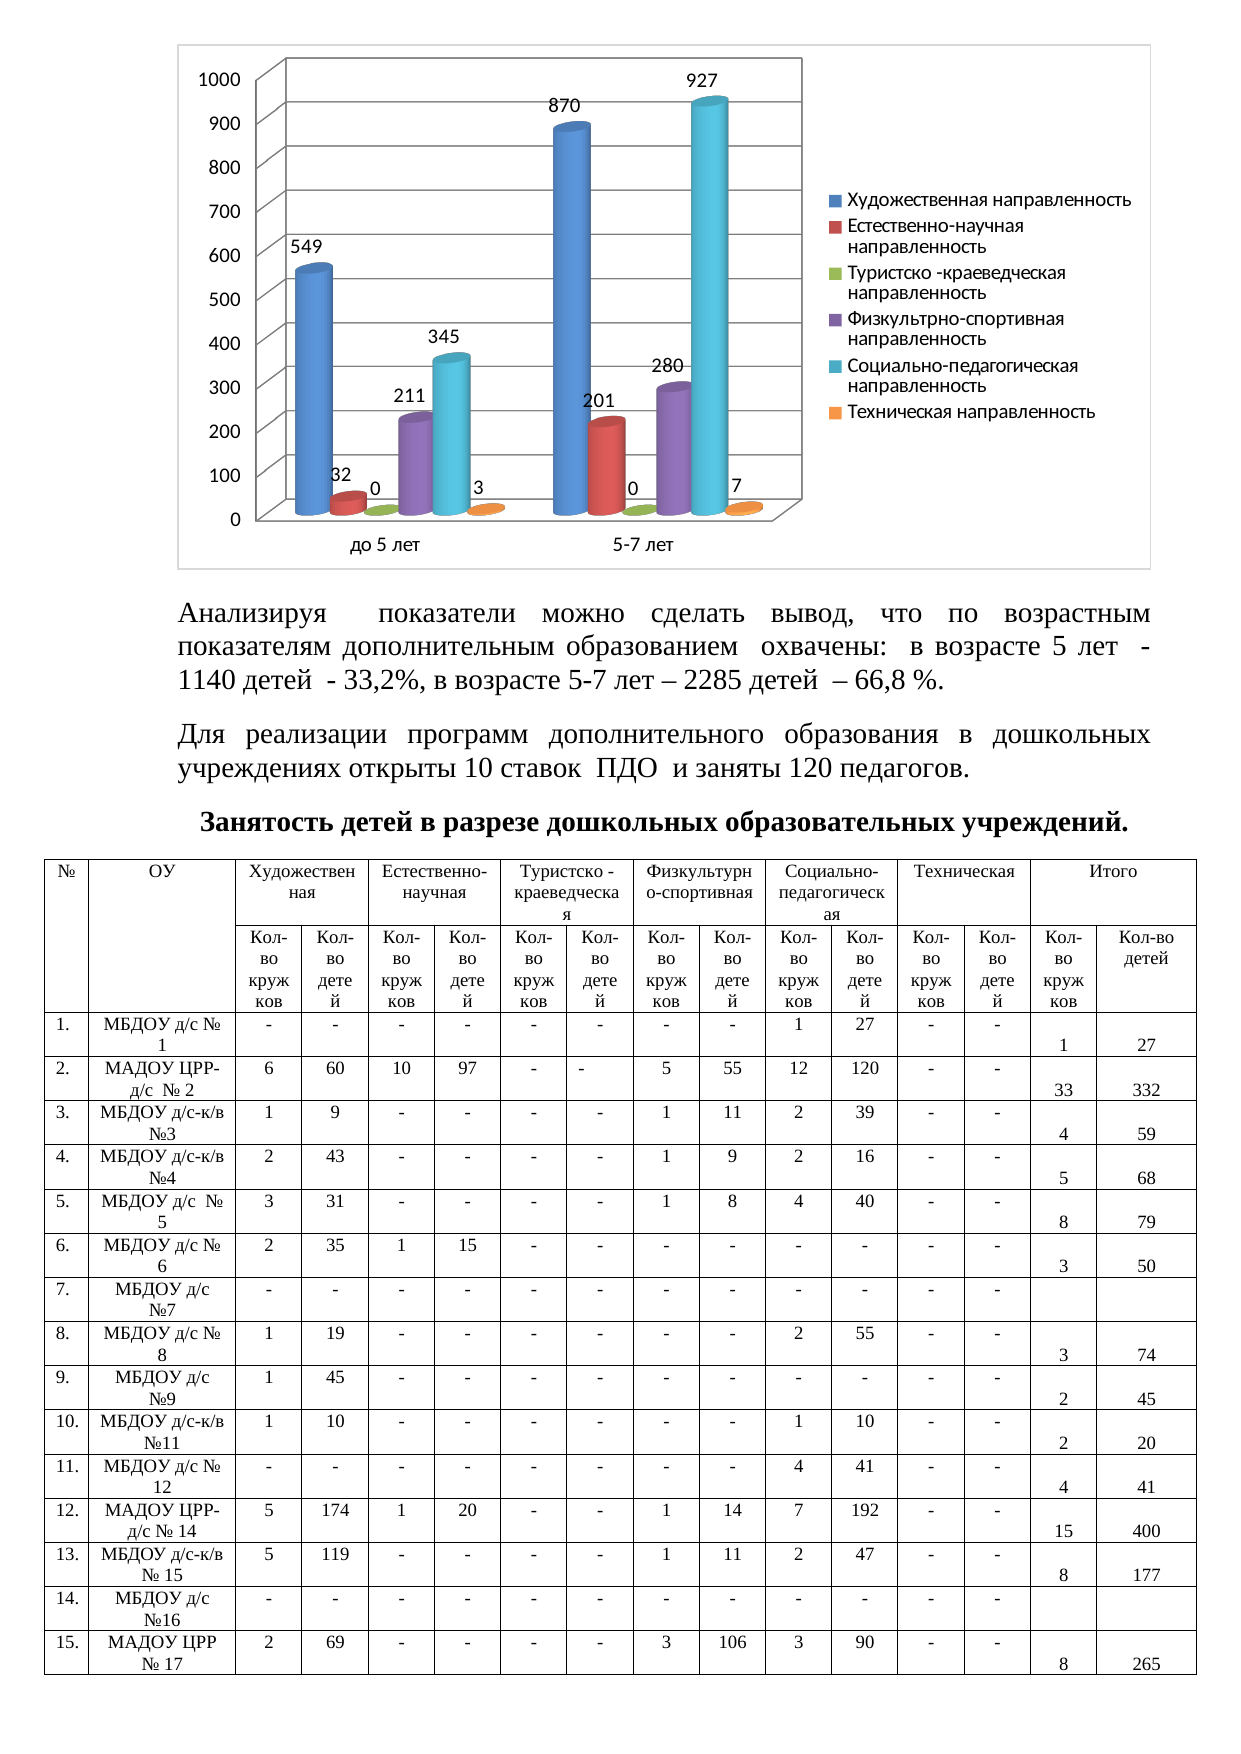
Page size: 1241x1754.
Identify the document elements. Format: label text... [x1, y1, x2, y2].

table_cell Кол-во детей [700, 926, 765, 1012]
table_cell 68 [1097, 1145, 1196, 1188]
table_cell - [369, 1410, 434, 1453]
table_cell - [302, 1587, 368, 1630]
table_cell - [236, 1278, 301, 1321]
table_cell 3 [634, 1631, 699, 1674]
table_cell - [965, 1145, 1030, 1188]
table_cell 1 [236, 1366, 301, 1409]
table_cell - [634, 1366, 699, 1409]
table_cell 45 [1097, 1366, 1196, 1409]
table_cell - [236, 1013, 301, 1056]
table_cell 41 [832, 1455, 897, 1498]
table_cell [45, 1410, 88, 1453]
table_cell - [898, 1366, 964, 1409]
table_cell - [369, 1322, 434, 1365]
table_cell 90 [832, 1631, 897, 1674]
table_cell - [965, 1278, 1030, 1321]
table_cell - [501, 1101, 566, 1144]
table_cell [45, 1234, 88, 1277]
table_cell - [700, 1278, 765, 1321]
table_cell - [700, 1322, 765, 1365]
table_cell - [965, 1410, 1030, 1453]
table_cell - [634, 1278, 699, 1321]
table_cell 1 [766, 1410, 831, 1453]
table_cell 4 [1031, 1455, 1096, 1498]
table_cell 35 [302, 1234, 368, 1277]
table_cell - [567, 1013, 633, 1056]
table_cell [45, 1366, 88, 1409]
table_cell 14 [700, 1499, 765, 1542]
table_cell - [302, 1455, 368, 1498]
table_cell - [700, 1013, 765, 1056]
table_cell - [965, 1455, 1030, 1498]
table_cell 1 [1031, 1013, 1096, 1056]
table_header Художественная [236, 860, 368, 924]
table_cell - [435, 1543, 500, 1586]
table_cell - [567, 1234, 633, 1277]
table_cell - [501, 1587, 566, 1630]
table_cell 3 [1031, 1234, 1096, 1277]
table_cell МБДОУ д/с № 6 [89, 1234, 235, 1277]
table_cell 79 [1097, 1190, 1196, 1233]
table_cell 20 [435, 1499, 500, 1542]
table_cell 60 [302, 1057, 368, 1100]
table_cell - [369, 1101, 434, 1144]
table_cell - [435, 1145, 500, 1188]
table_cell [1097, 1278, 1196, 1321]
table_cell - [567, 1057, 633, 1100]
table_cell 4 [1031, 1101, 1096, 1144]
table_cell - [898, 1013, 964, 1056]
table_cell - [965, 1499, 1030, 1542]
table_cell 2 [236, 1234, 301, 1277]
table_cell 10 [832, 1410, 897, 1453]
table_cell Кол-во кружков [501, 926, 566, 1012]
table_cell МБДОУ д/с-к/в №3 [89, 1101, 235, 1144]
table_cell - [369, 1190, 434, 1233]
table_cell 6 [236, 1057, 301, 1100]
table_cell 8 [1031, 1631, 1096, 1674]
table_cell 43 [302, 1145, 368, 1188]
table_cell - [567, 1366, 633, 1409]
text Анализируя показатели можно сделать вывод, что по возрастным показателям дополнительным образованием охвачены: в возрасте 5 лет - 1140 детей - 33,2%, в возрасте 5-7 лет – 2285 детей – 66,8 %. [177, 595, 1152, 696]
table_cell - [501, 1322, 566, 1365]
table_cell [45, 1278, 88, 1321]
table_cell Кол-во кружков [634, 926, 699, 1012]
table_cell - [435, 1366, 500, 1409]
table_cell - [435, 1410, 500, 1453]
table_cell 47 [832, 1543, 897, 1586]
table_cell [45, 1587, 88, 1630]
table_cell - [369, 1278, 434, 1321]
table_cell 40 [832, 1190, 897, 1233]
table_cell МБДОУ д/с №7 [89, 1278, 235, 1321]
table_cell 1 [634, 1499, 699, 1542]
table_cell 1 [634, 1101, 699, 1144]
table_cell - [832, 1366, 897, 1409]
table_cell 1 [634, 1190, 699, 1233]
table_cell 3 [766, 1631, 831, 1674]
table_cell 2 [236, 1631, 301, 1674]
table_cell [45, 1101, 88, 1144]
table_cell - [435, 1101, 500, 1144]
table_cell - [567, 1455, 633, 1498]
table_cell 10 [369, 1057, 434, 1100]
table_cell - [435, 1587, 500, 1630]
table_cell - [965, 1587, 1030, 1630]
table_cell - [965, 1366, 1030, 1409]
table_cell [1031, 1278, 1096, 1321]
table_cell 1 [236, 1322, 301, 1365]
table_cell МБДОУ д/с № 8 [89, 1322, 235, 1365]
table_cell - [302, 1278, 368, 1321]
table_cell 59 [1097, 1101, 1196, 1144]
table_cell - [567, 1322, 633, 1365]
table_cell 27 [832, 1013, 897, 1056]
table_cell 8 [1031, 1190, 1096, 1233]
table_cell - [435, 1631, 500, 1674]
table_cell - [567, 1543, 633, 1586]
table_cell - [898, 1631, 964, 1674]
table_cell МБДОУ д/с-к/в №4 [89, 1145, 235, 1188]
table_cell [1097, 1587, 1196, 1630]
table_cell - [700, 1234, 765, 1277]
table_cell МАДОУ ЦРР-д/с № 14 [89, 1499, 235, 1542]
table_header Техническая [898, 860, 1030, 924]
table_cell - [898, 1057, 964, 1100]
table_cell - [832, 1278, 897, 1321]
table_cell - [898, 1587, 964, 1630]
table_cell 69 [302, 1631, 368, 1674]
table_cell 97 [435, 1057, 500, 1100]
table_cell 177 [1097, 1543, 1196, 1586]
table_cell - [965, 1013, 1030, 1056]
table_cell МБДОУ д/с № 1 [89, 1013, 235, 1056]
table_cell - [567, 1499, 633, 1542]
table_cell Кол-во кружков [898, 926, 964, 1012]
table_cell - [634, 1234, 699, 1277]
table_cell МБДОУ д/с № 12 [89, 1455, 235, 1498]
table_cell - [236, 1587, 301, 1630]
table_cell - [501, 1057, 566, 1100]
table_cell - [898, 1410, 964, 1453]
text Занятость детей в разрезе дошкольных образовательных учреждений. [177, 804, 1152, 838]
table_cell - [567, 1631, 633, 1674]
table_cell - [634, 1322, 699, 1365]
table_cell - [898, 1322, 964, 1365]
table_cell 2 [1031, 1366, 1096, 1409]
table_cell 15 [1031, 1499, 1096, 1542]
table_cell - [435, 1190, 500, 1233]
table_cell 50 [1097, 1234, 1196, 1277]
table_cell 2 [766, 1145, 831, 1188]
table_cell 33 [1031, 1057, 1096, 1100]
table_cell 3 [1031, 1322, 1096, 1365]
table_cell - [898, 1543, 964, 1586]
table_cell Кол-во детей [832, 926, 897, 1012]
table_cell 39 [832, 1101, 897, 1144]
table_cell 1 [369, 1499, 434, 1542]
table_cell - [766, 1587, 831, 1630]
table_header Физкультурно-спортивная [634, 860, 765, 924]
table_cell 8 [700, 1190, 765, 1233]
table_cell [45, 1190, 88, 1233]
table_cell - [501, 1366, 566, 1409]
table_header № [45, 860, 88, 1012]
table_cell Кол-во детей [965, 926, 1030, 1012]
table_cell [45, 1013, 88, 1056]
table_cell МБДОУ д/с №9 [89, 1366, 235, 1409]
table_cell 174 [302, 1499, 368, 1542]
table_cell - [832, 1234, 897, 1277]
table_cell 1 [634, 1543, 699, 1586]
table_cell - [700, 1455, 765, 1498]
table_cell Кол-во детей [435, 926, 500, 1012]
table_cell 4 [766, 1455, 831, 1498]
table_header Естественно-научная [369, 860, 500, 924]
table_header Социально-педагогическая [766, 860, 897, 924]
table_cell Кол-во детей [302, 926, 368, 1012]
table_cell 1 [236, 1410, 301, 1453]
table_cell 265 [1097, 1631, 1196, 1674]
table_cell 15 [435, 1234, 500, 1277]
table_cell - [898, 1499, 964, 1542]
table_cell 4 [766, 1190, 831, 1233]
table_cell 2 [766, 1543, 831, 1586]
table_cell - [634, 1587, 699, 1630]
table_cell МАДОУ ЦРР № 17 [89, 1631, 235, 1674]
table_cell - [435, 1322, 500, 1365]
table_cell 5 [236, 1499, 301, 1542]
table_cell - [567, 1145, 633, 1188]
table_cell [1031, 1587, 1096, 1630]
table_cell - [965, 1631, 1030, 1674]
table_cell - [567, 1410, 633, 1453]
table_cell - [501, 1410, 566, 1453]
table_cell МАДОУ ЦРР-д/с № 2 [89, 1057, 235, 1100]
table_cell - [501, 1278, 566, 1321]
table_cell - [965, 1101, 1030, 1144]
table_cell 120 [832, 1057, 897, 1100]
table_cell 55 [832, 1322, 897, 1365]
table_cell МБДОУ д/с-к/в №11 [89, 1410, 235, 1453]
table_cell 16 [832, 1145, 897, 1188]
table_cell 8 [1031, 1543, 1096, 1586]
table_cell Кол-во кружков [1031, 926, 1096, 1012]
table_cell [45, 1322, 88, 1365]
table_cell [45, 1543, 88, 1586]
table_cell 192 [832, 1499, 897, 1542]
table_cell Кол-во детей [567, 926, 633, 1012]
table_cell 12 [766, 1057, 831, 1100]
table_cell - [634, 1013, 699, 1056]
table_cell 3 [236, 1190, 301, 1233]
table_cell - [369, 1543, 434, 1586]
table_cell [45, 1499, 88, 1542]
table_cell 2 [766, 1322, 831, 1365]
table_cell 7 [766, 1499, 831, 1542]
table_cell 2 [1031, 1410, 1096, 1453]
table_header Туристско -краеведческая [501, 860, 633, 924]
table_cell 45 [302, 1366, 368, 1409]
table_cell - [898, 1455, 964, 1498]
table_cell 19 [302, 1322, 368, 1365]
table_cell - [898, 1190, 964, 1233]
table_cell МБДОУ д/с №16 [89, 1587, 235, 1630]
table_cell 119 [302, 1543, 368, 1586]
table_cell - [567, 1190, 633, 1233]
table_cell - [369, 1587, 434, 1630]
table_cell - [567, 1101, 633, 1144]
table_cell [45, 1057, 88, 1100]
table_cell МБДОУ д/с-к/в № 15 [89, 1543, 235, 1586]
table_cell - [501, 1543, 566, 1586]
table_cell 5 [1031, 1145, 1096, 1188]
table_cell - [236, 1455, 301, 1498]
table_cell 5 [634, 1057, 699, 1100]
table_cell - [501, 1631, 566, 1674]
table_cell - [898, 1101, 964, 1144]
table_cell 74 [1097, 1322, 1196, 1365]
table_cell - [435, 1455, 500, 1498]
table_cell 2 [236, 1145, 301, 1188]
table_cell 2 [766, 1101, 831, 1144]
table_cell - [302, 1013, 368, 1056]
table_cell - [501, 1145, 566, 1188]
table_cell - [898, 1234, 964, 1277]
table_cell - [965, 1543, 1030, 1586]
table_cell [45, 1631, 88, 1674]
table_cell 31 [302, 1190, 368, 1233]
table_cell - [501, 1234, 566, 1277]
table_cell - [501, 1190, 566, 1233]
table_cell - [634, 1410, 699, 1453]
table_cell 1 [369, 1234, 434, 1277]
table_cell - [501, 1499, 566, 1542]
table_cell - [700, 1587, 765, 1630]
table_cell - [435, 1013, 500, 1056]
table_cell [45, 1145, 88, 1188]
table_cell - [567, 1278, 633, 1321]
table_cell 55 [700, 1057, 765, 1100]
table_cell 11 [700, 1543, 765, 1586]
table_cell - [501, 1455, 566, 1498]
table_cell Кол-во детей [1097, 926, 1196, 1012]
table_cell - [965, 1190, 1030, 1233]
table_cell - [634, 1455, 699, 1498]
table_cell 1 [236, 1101, 301, 1144]
table_cell 400 [1097, 1499, 1196, 1542]
table_cell - [567, 1587, 633, 1630]
table_cell Кол-во кружков [369, 926, 434, 1012]
table_cell - [501, 1013, 566, 1056]
table_cell - [766, 1234, 831, 1277]
table_cell МБДОУ д/с № 5 [89, 1190, 235, 1233]
table_cell - [369, 1145, 434, 1188]
table_cell Кол-во кружков [766, 926, 831, 1012]
table_cell - [766, 1366, 831, 1409]
table_cell - [369, 1631, 434, 1674]
table_header ОУ [89, 860, 235, 1012]
table_cell - [965, 1322, 1030, 1365]
table_cell 5 [236, 1543, 301, 1586]
table_cell - [766, 1278, 831, 1321]
table_cell 9 [302, 1101, 368, 1144]
table_cell 11 [700, 1101, 765, 1144]
table_cell 106 [700, 1631, 765, 1674]
table_cell - [435, 1278, 500, 1321]
table_cell 1 [634, 1145, 699, 1188]
table_cell - [369, 1366, 434, 1409]
table_cell 332 [1097, 1057, 1196, 1100]
table_cell 27 [1097, 1013, 1196, 1056]
table_cell 41 [1097, 1455, 1196, 1498]
table_cell 20 [1097, 1410, 1196, 1453]
table_cell - [965, 1057, 1030, 1100]
table_cell - [369, 1013, 434, 1056]
table_cell 10 [302, 1410, 368, 1453]
table_cell Кол-во кружков [236, 926, 301, 1012]
table_cell 9 [700, 1145, 765, 1188]
table_cell - [898, 1145, 964, 1188]
table_cell - [898, 1278, 964, 1321]
table_cell - [832, 1587, 897, 1630]
table_cell - [965, 1234, 1030, 1277]
table_cell - [700, 1410, 765, 1453]
table_cell 1 [766, 1013, 831, 1056]
table_cell - [369, 1455, 434, 1498]
table_header Итого [1031, 860, 1196, 924]
text Для реализации программ дополнительного образования в дошкольных учреждениях открыты 10 ставок ПДО и заняты 120 педагогов. [177, 716, 1152, 783]
table_cell [45, 1455, 88, 1498]
table_cell - [700, 1366, 765, 1409]
